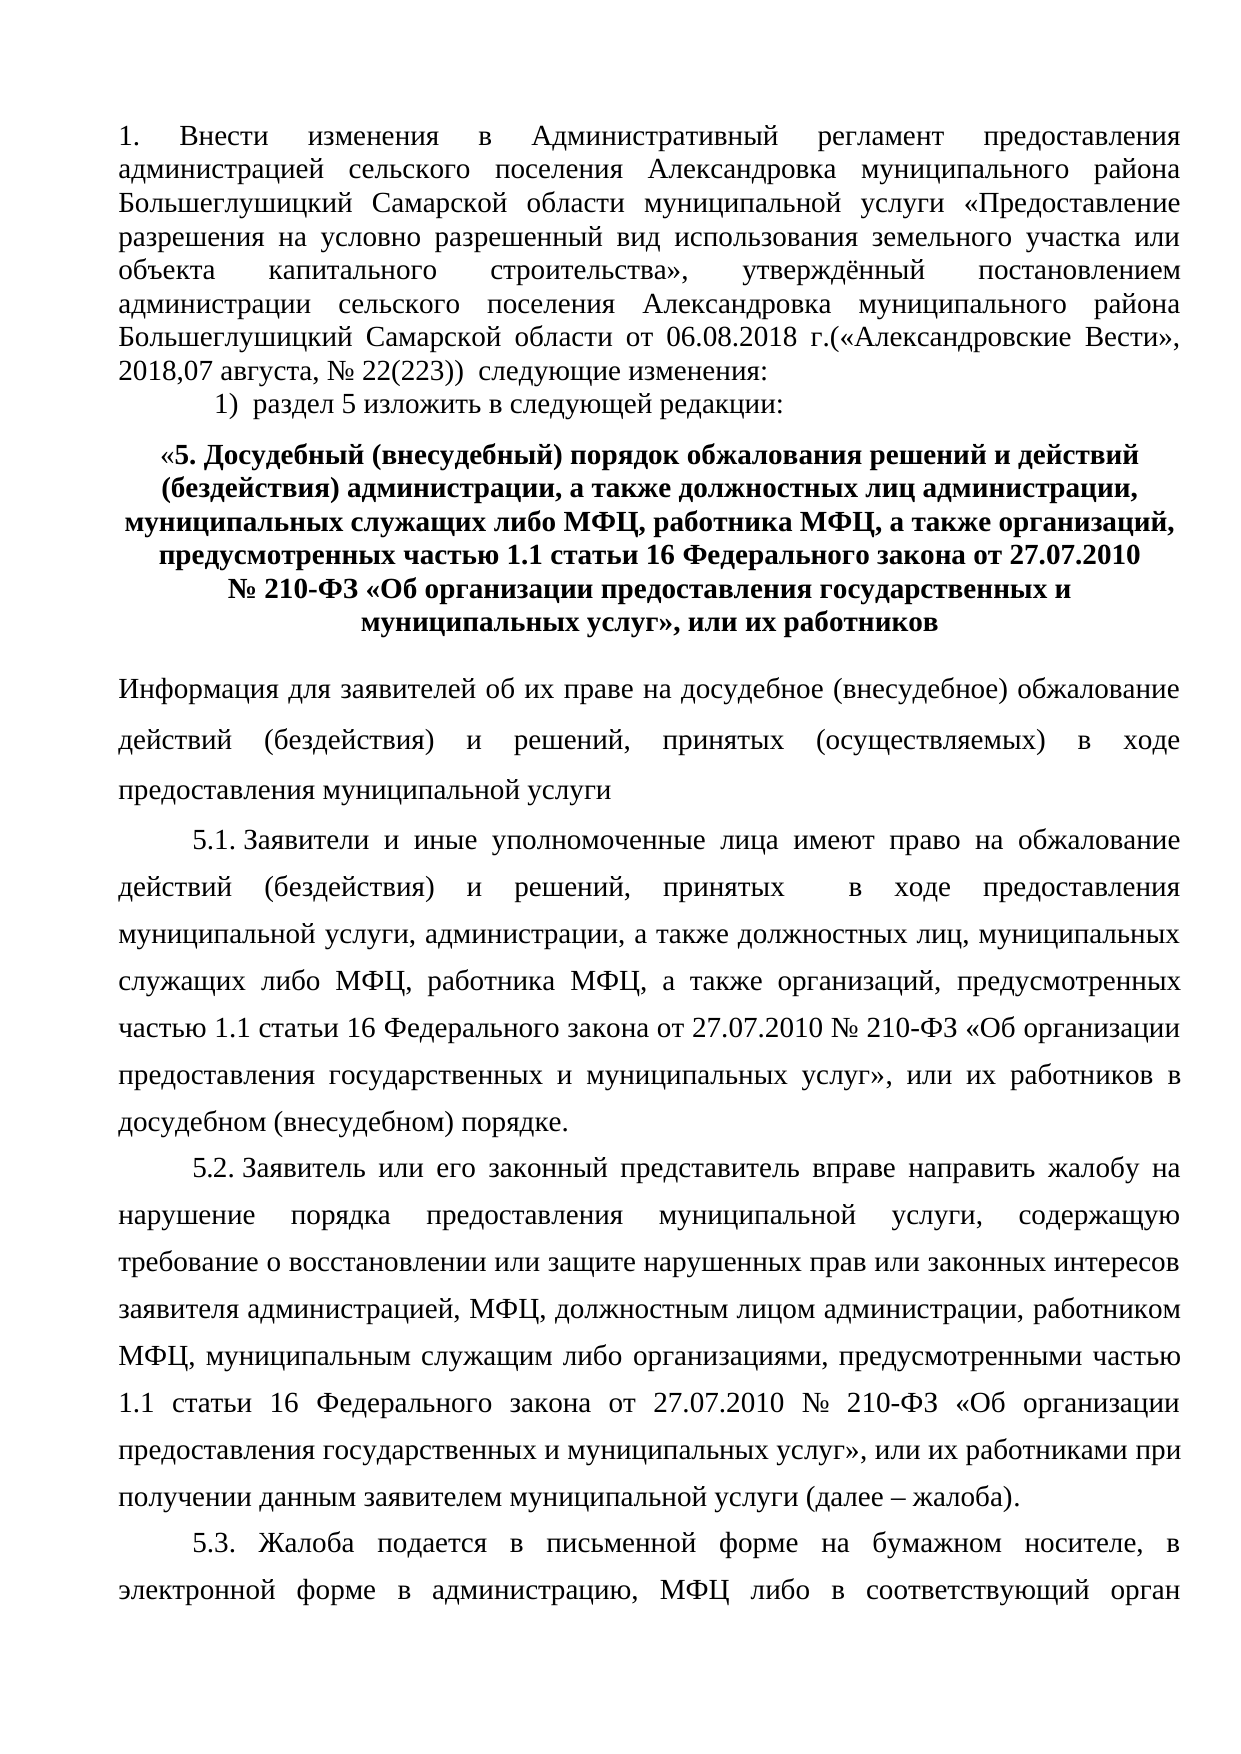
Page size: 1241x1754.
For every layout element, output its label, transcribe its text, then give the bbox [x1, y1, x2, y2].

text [118, 1526, 1181, 1606]
text Информация для заявителей об их праве на досудебное (внесудебное) обжалование действий (бездействия) и решений, принятых (осуществляемых) в ходе предоставления муниципальной услуги [118, 672, 1181, 806]
text «5. Досудебный (внесудебный) порядок обжалования решений и действий (бездействия) администрации, а также должностных лиц администрации, муниципальных служащих либо МФЦ, работника МФЦ, а также организаций, предусмотренных частью 1.1 статьи 16 Федерального закона от 27.07.2010 № 210-ФЗ «Об организации предоставления государственных и муниципальных услуг», или их работников [118, 437, 1181, 638]
text 5.1. Заявители и иные уполномоченные лица имеют право на обжалование действий (бездействия) и решений, принятых в ходе предоставления муниципальной услуги, администрации, а также должностных лиц, муниципальных служащих либо МФЦ, работника МФЦ, а также организаций, предусмотренных частью 1.1 статьи 16 Федерального закона от 27.07.2010 № 210-ФЗ «Об организации предоставления государственных и муниципальных услуг», или их работников в досудебном (внесудебном) порядке. [118, 822, 1181, 1137]
text 5.2. Заявитель или его законный представитель вправе направить жалобу на нарушение порядка предоставления муниципальной услуги, содержащую требование о восстановлении или защите нарушенных прав или законных интересов заявителя администрацией, МФЦ, должностным лицом администрации, работником МФЦ, муниципальным служащим либо организациями, предусмотренными частью 1.1 статьи 16 Федерального закона от 27.07.2010 № 210-ФЗ «Об организации предоставления государственных и муниципальных услуг», или их работниками при получении данным заявителем муниципальной услуги (далее – жалоба). [118, 1151, 1181, 1512]
text 1) раздел 5 изложить в следующей редакции: [118, 386, 1181, 420]
text 1. Внести изменения в Административный регламент предоставления администрацией сельского поселения Александровка муниципального района Большеглушицкий Самарской области муниципальной услуги «Предоставление разрешения на условно разрешенный вид использования земельного участка или объекта капитального строительства», утверждённый постановлением администрации сельского поселения Александровка муниципального района Большеглушицкий Самарской области от 06.08.2018 г.(«Александровские Вести», 2018,07 августа, № 22(223)) следующие изменения: [118, 118, 1181, 386]
